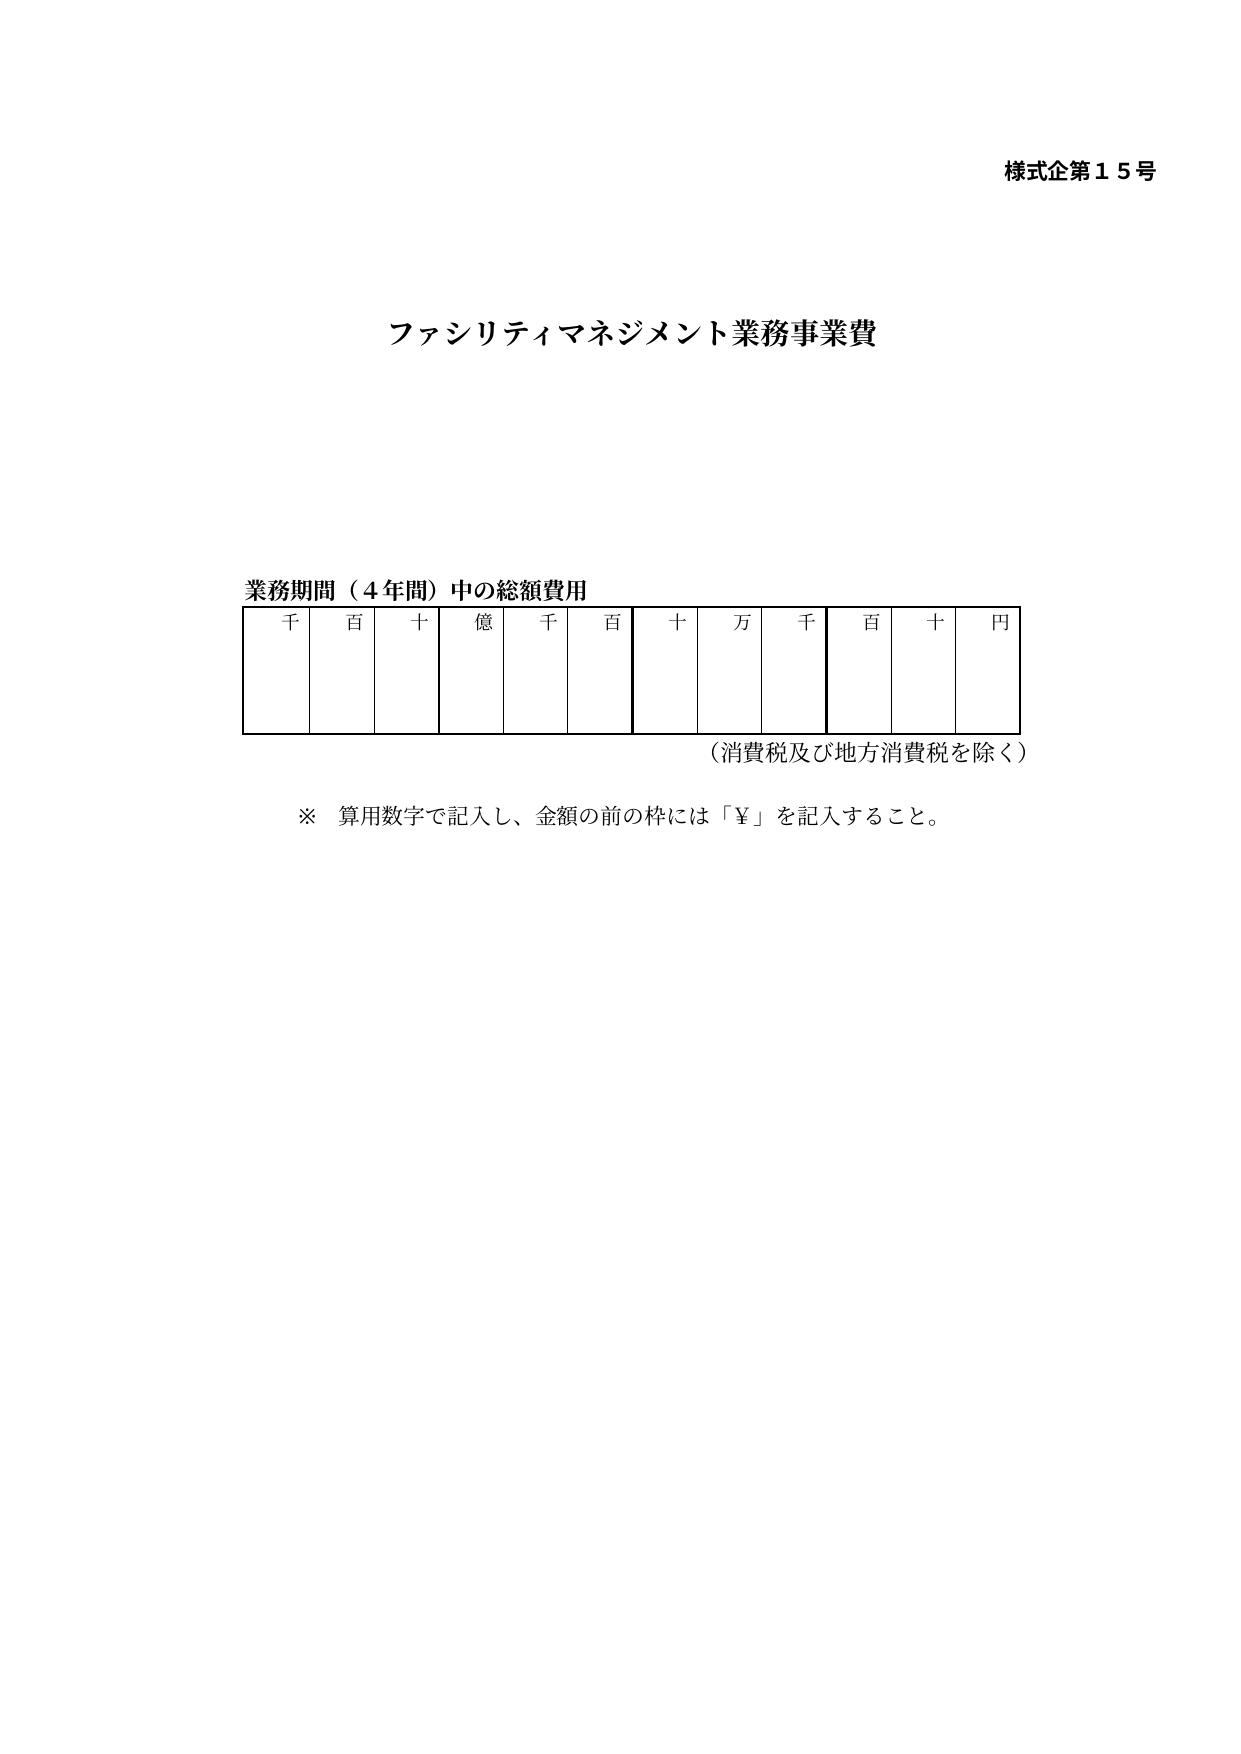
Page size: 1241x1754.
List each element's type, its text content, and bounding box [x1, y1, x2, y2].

text （消費税及び地方消費税を除く） [697, 735, 1157, 768]
table_header 十 [375, 608, 438, 635]
table_header 百 [568, 608, 631, 635]
table_cell [440, 635, 503, 733]
table_cell [634, 635, 697, 733]
table_header 万 [698, 608, 761, 635]
table_header 千 [504, 608, 567, 635]
table_cell [762, 635, 825, 733]
table_cell [892, 635, 955, 733]
table_cell [956, 635, 1019, 733]
table_cell [568, 635, 631, 733]
table_header 千 [244, 608, 309, 635]
table_cell [504, 635, 567, 733]
table_header 十 [892, 608, 955, 635]
table_cell [375, 635, 438, 733]
table_header 億 [440, 608, 503, 635]
table_header 十 [634, 608, 697, 635]
table_header 千 [762, 608, 825, 635]
table_cell [828, 635, 891, 733]
text 業務期間（４年間）中の総額費用 [106, 573, 1069, 606]
table_header 百 [310, 608, 374, 635]
table_cell [310, 635, 374, 733]
text 様式企第１５号 [106, 154, 1157, 186]
table_header 百 [828, 608, 891, 635]
table_cell [698, 635, 761, 733]
table_header 円 [956, 608, 1019, 635]
text ※ 算用数字で記入し、金額の前の枠には「￥」を記入すること。 [298, 799, 1157, 831]
text ファシリティマネジメント業務事業費 [106, 311, 1157, 353]
table_cell [244, 635, 309, 733]
